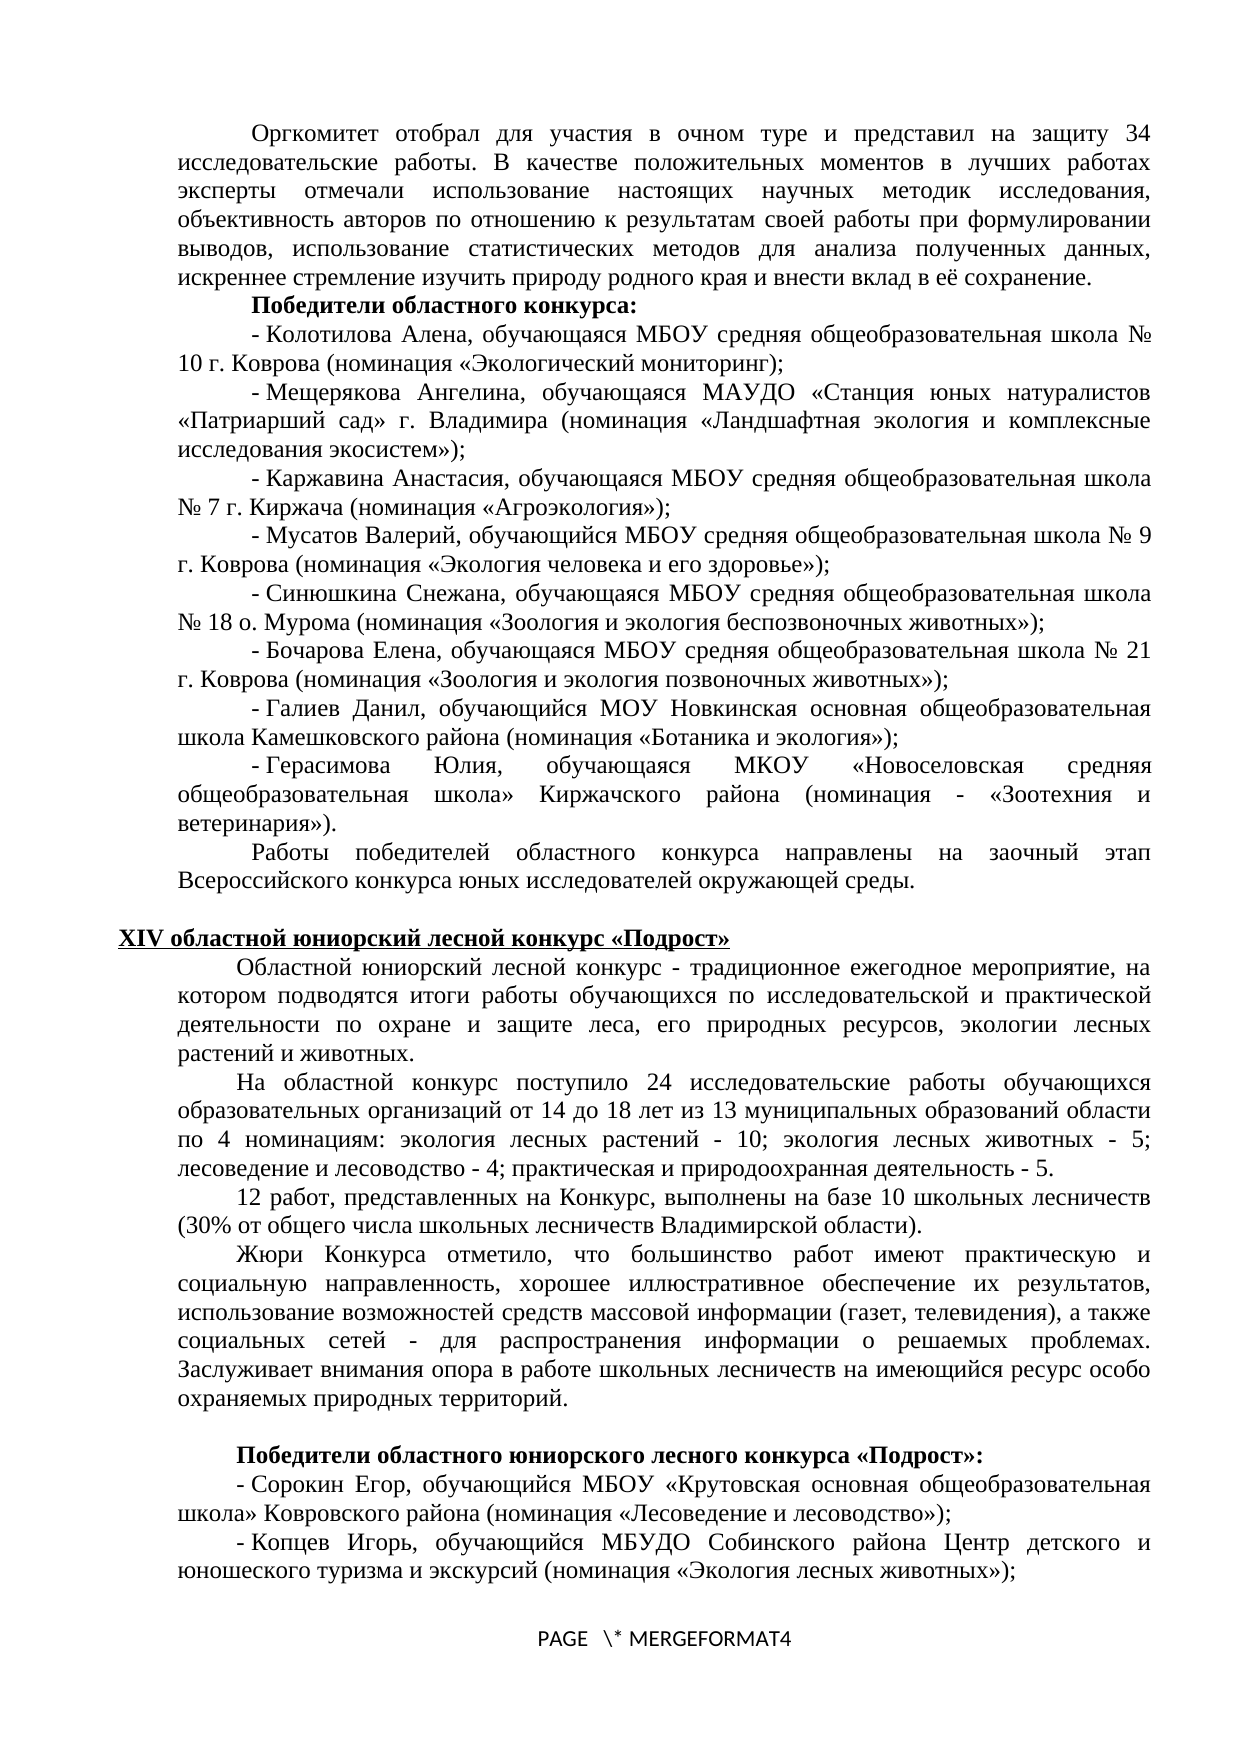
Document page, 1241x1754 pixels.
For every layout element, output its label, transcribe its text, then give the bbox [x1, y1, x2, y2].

text - Бочарова Елена, обучающаяся МБОУ средняя общеобразовательная школа № 21 г. Коврова (номинация «Зоология и экология позвоночных животных»); [177, 636, 1152, 693]
text - Синюшкина Снежана, обучающаяся МБОУ средняя общеобразовательная школа № 18 о. Мурома (номинация «Зоология и экология беспозвоночных животных»); [177, 578, 1152, 636]
text Победители областного конкурса: [177, 291, 1152, 319]
text 12 работ, представленных на Конкурс, выполнены на базе 10 школьных лесничеств (30% от общего числа школьных лесничеств Владимирской области). [177, 1182, 1152, 1239]
text - Каржавина Анастасия, обучающаяся МБОУ средняя общеобразовательная школа № 7 г. Киржача (номинация «Агроэкология»); [177, 463, 1152, 521]
text Оргкомитет отобрал для участия в очном туре и представил на защиту 34 исследовательские работы. В качестве положительных моментов в лучших работах эксперты отмечали использование настоящих научных методик исследования, объективность авторов по отношению к результатам своей работы при формулировании выводов, использование статистических методов для анализа полученных данных, искреннее стремление изучить природу родного края и внести вклад в её сохранение. [177, 118, 1152, 291]
text - Галиев Данил, обучающийся МОУ Новкинская основная общеобразовательная школа Камешковского района (номинация «Ботаника и экология»); [177, 693, 1152, 751]
text - Мусатов Валерий, обучающийся МБОУ средняя общеобразовательная школа № 9 г. Коврова (номинация «Экология человека и его здоровье»); [177, 521, 1152, 578]
text - Копцев Игорь, обучающийся МБУДО Собинского района Центр детского и юношеского туризма и экскурсий (номинация «Экология лесных животных»); [177, 1527, 1152, 1584]
text - Герасимова Юлия, обучающаяся МКОУ «Новоселовская средняя общеобразовательная школа» Киржачского района (номинация - «Зоотехния и ветеринария»). [177, 751, 1152, 837]
text На областной конкурс поступило 24 исследовательские работы обучающихся образовательных организаций от 14 до 18 лет из 13 муниципальных образований области по 4 номинациям: экология лесных растений - 10; экология лесных животных - 5; лесоведение и лесоводство - 4; практическая и природоохранная деятельность - 5. [177, 1067, 1152, 1182]
text ХIV областной юниорский лесной конкурс «Подрост» [118, 923, 1152, 952]
text - Сорокин Егор, обучающийся МБОУ «Крутовская основная общеобразовательная школа» Ковровского района (номинация «Лесоведение и лесоводство»); [177, 1469, 1152, 1527]
text Жюри Конкурса отметило, что большинство работ имеют практическую и социальную направленность, хорошее иллюстративное обеспечение их результатов, использование возможностей средств массовой информации (газет, телевидения), а также социальных сетей - для распространения информации о решаемых проблемах. Заслуживает внимания опора в работе школьных лесничеств на имеющийся ресурс особо охраняемых природных территорий. [177, 1239, 1152, 1412]
text Работы победителей областного конкурса направлены на заочный этап Всероссийского конкурса юных исследователей окружающей среды. [177, 837, 1152, 894]
text - Мещерякова Ангелина, обучающаяся МАУДО «Станция юных натуралистов «Патриарший сад» г. Владимира (номинация «Ландшафтная экология и комплексные исследования экосистем»); [177, 377, 1152, 463]
text - Колотилова Алена, обучающаяся МБОУ средняя общеобразовательная школа № 10 г. Коврова (номинация «Экологический мониторинг); [177, 319, 1152, 377]
text Областной юниорский лесной конкурс - традиционное ежегодное мероприятие, на котором подводятся итоги работы обучающихся по исследовательской и практической деятельности по охране и защите леса, его природных ресурсов, экологии лесных растений и животных. [177, 952, 1152, 1067]
text Победители областного юниорского лесного конкурса «Подрост»: [177, 1441, 1152, 1469]
